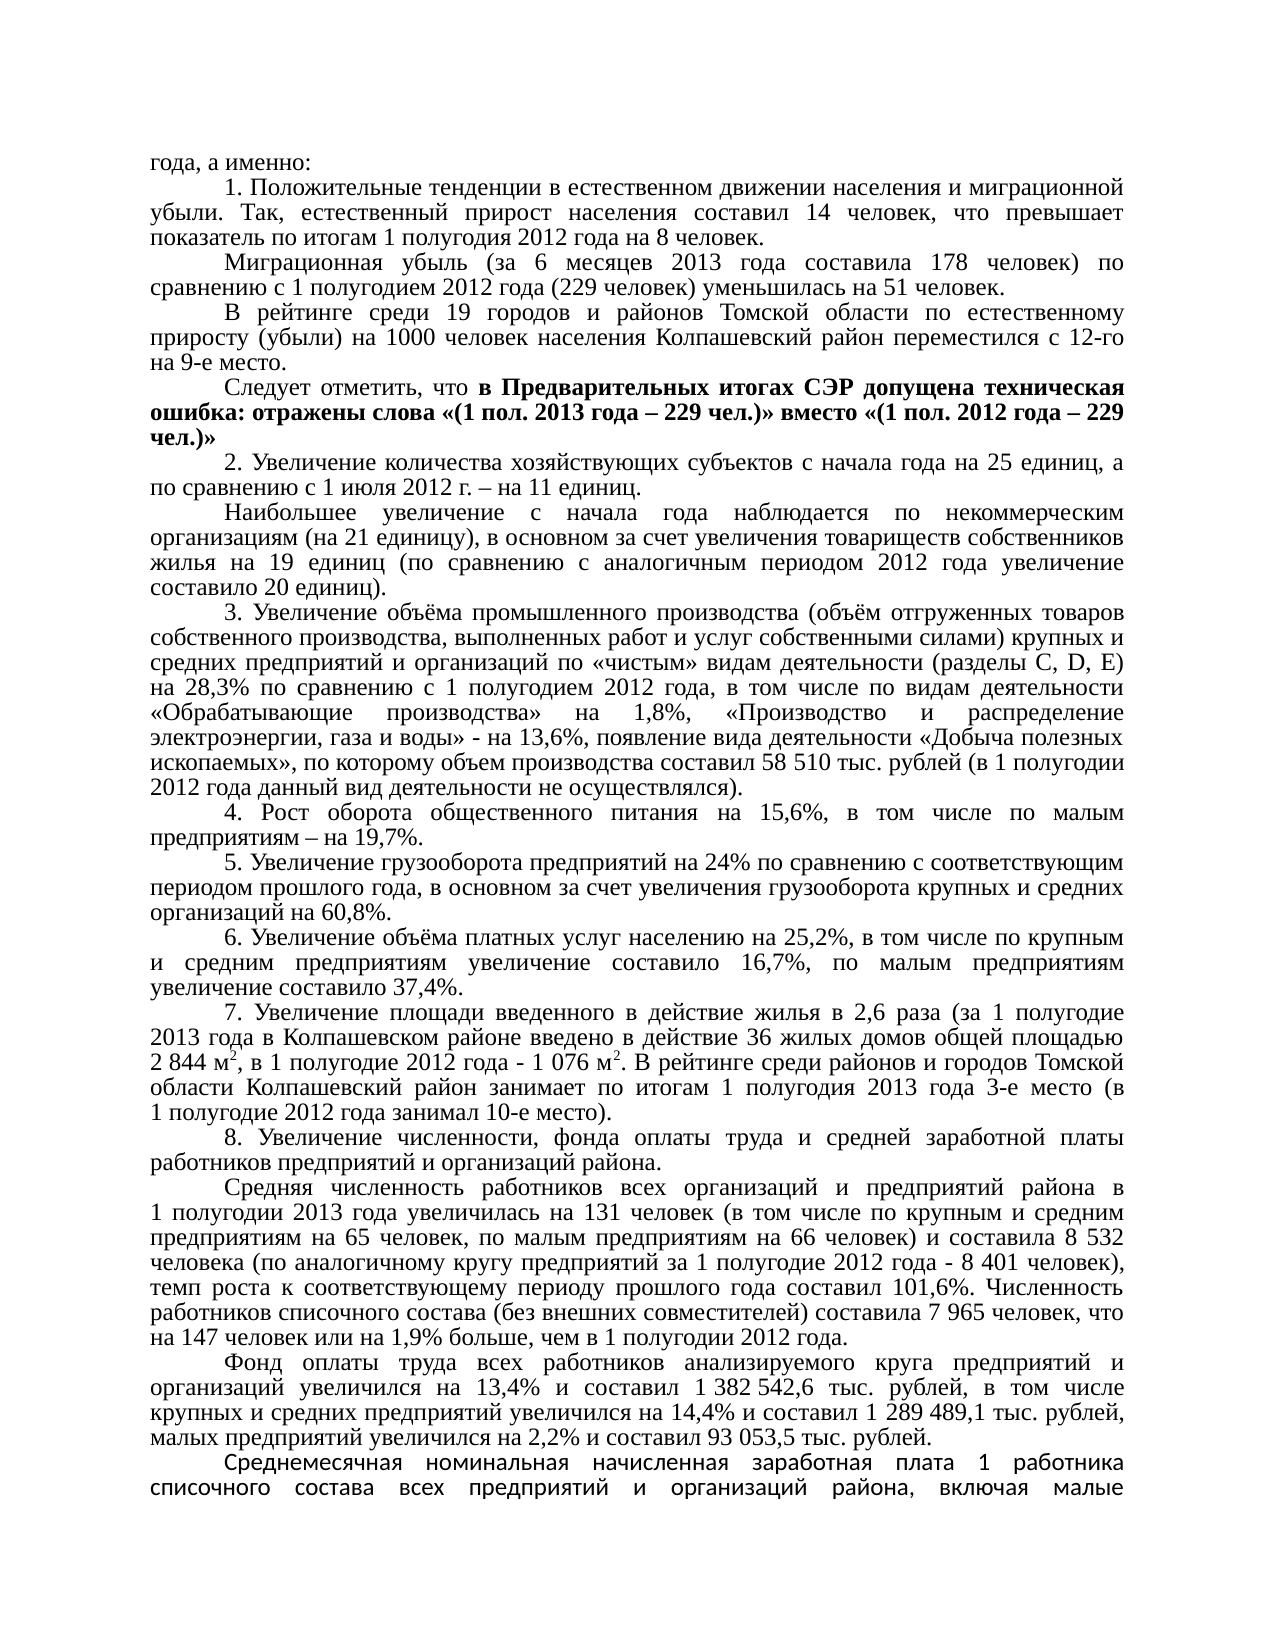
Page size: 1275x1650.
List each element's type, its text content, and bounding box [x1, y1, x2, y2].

text Фонд оплаты труда всех работников анализируемого круга предприятий и организаций увеличился на 13,4% и составил 1 382 542,6 тыс. рублей, в том числе крупных и средних предприятий увеличился на 14,4% и составил 1 289 489,1 тыс. рублей, малых предприятий увеличился на 2,2% и составил 93 053,5 тыс. рублей. [150, 1350, 1125, 1450]
text В рейтинге среди 19 городов и районов Томской области по естественному приросту (убыли) на 1000 человек населения Колпашевский район переместился с 12-го на 9-е место. [150, 300, 1125, 375]
text Миграционная убыль (за 6 месяцев 2013 года составила 178 человек) по сравнению с 1 полугодием 2012 года (229 человек) уменьшилась на 51 человек. [150, 250, 1125, 300]
text 2. Увеличение количества хозяйствующих субъектов с начала года на 25 единиц, а по сравнению с 1 июля 2012 г. – на 11 единиц. [150, 450, 1125, 500]
text 4. Рост оборота общественного питания на 15,6%, в том числе по малым предприятиям – на 19,7%. [150, 800, 1125, 850]
text 1. Положительные тенденции в естественном движении населения и миграционной убыли. Так, естественный прирост населения составил 14 человек, что превышает показатель по итогам 1 полугодия 2012 года на 8 человек. [150, 175, 1125, 250]
text 6. Увеличение объёма платных услуг населению на 25,2%, в том числе по крупным и средним предприятиям увеличение составило 16,7%, по малым предприятиям увеличение составило 37,4%. [150, 925, 1125, 1000]
text Следует отметить, что в Предварительных итогах СЭР допущена техническая ошибка: отражены слова «(1 пол. 2013 года – 229 чел.)» вместо «(1 пол. 2012 года – 229 чел.)» [150, 375, 1125, 450]
text Средняя численность работников всех организаций и предприятий района в 1 полугодии 2013 года увеличилась на 131 человек (в том числе по крупным и средним предприятиям на 65 человек, по малым предприятиям на 66 человек) и составила 8 532 человека (по аналогичному кругу предприятий за 1 полугодие 2012 года - 8 401 человек), темп роста к соответствующему периоду прошлого года составил 101,6%. Численность работников списочного состава (без внешних совместителей) составила 7 965 человек, что на 147 человек или на 1,9% больше, чем в 1 полугодии 2012 года. [150, 1175, 1125, 1350]
text 3. Увеличение объёма промышленного производства (объём отгруженных товаров собственного производства, выполненных работ и услуг собственными силами) крупных и средних предприятий и организаций по «чистым» видам деятельности (разделы C, D, E) на 28,3% по сравнению с 1 полугодием 2012 года, в том числе по видам деятельности «Обрабатывающие производства» на 1,8%, «Производство и распределение электроэнергии, газа и воды» - на 13,6%, появление вида деятельности «Добыча полезных ископаемых», по которому объем производства составил 58 510 тыс. рублей (в 1 полугодии 2012 года данный вид деятельности не осуществлялся). [150, 600, 1125, 800]
text Наибольшее увеличение с начала года наблюдается по некоммерческим организациям (на 21 единицу), в основном за счет увеличения товариществ собственников жилья на 19 единиц (по сравнению с аналогичным периодом 2012 года увеличение составило 20 единиц). [150, 500, 1125, 600]
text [150, 150, 1125, 175]
text 7. Увеличение площади введенного в действие жилья в 2,6 раза (за 1 полугодие 2013 года в Колпашевском районе введено в действие 36 жилых домов общей площадью 2 844 м2, в 1 полугодие 2012 года - 1 076 м2. В рейтинге среди районов и городов Томской области Колпашевский район занимает по итогам 1 полугодия 2013 года 3-е место (в 1 полугодие 2012 года занимал 10-е место). [150, 1000, 1125, 1125]
text 8. Увеличение численности, фонда оплаты труда и средней заработной платы работников предприятий и организаций района. [150, 1125, 1125, 1175]
text 5. Увеличение грузооборота предприятий на 24% по сравнению с соответствующим периодом прошлого года, в основном за счет увеличения грузооборота крупных и средних организаций на 60,8%. [150, 850, 1125, 925]
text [150, 1450, 1125, 1500]
